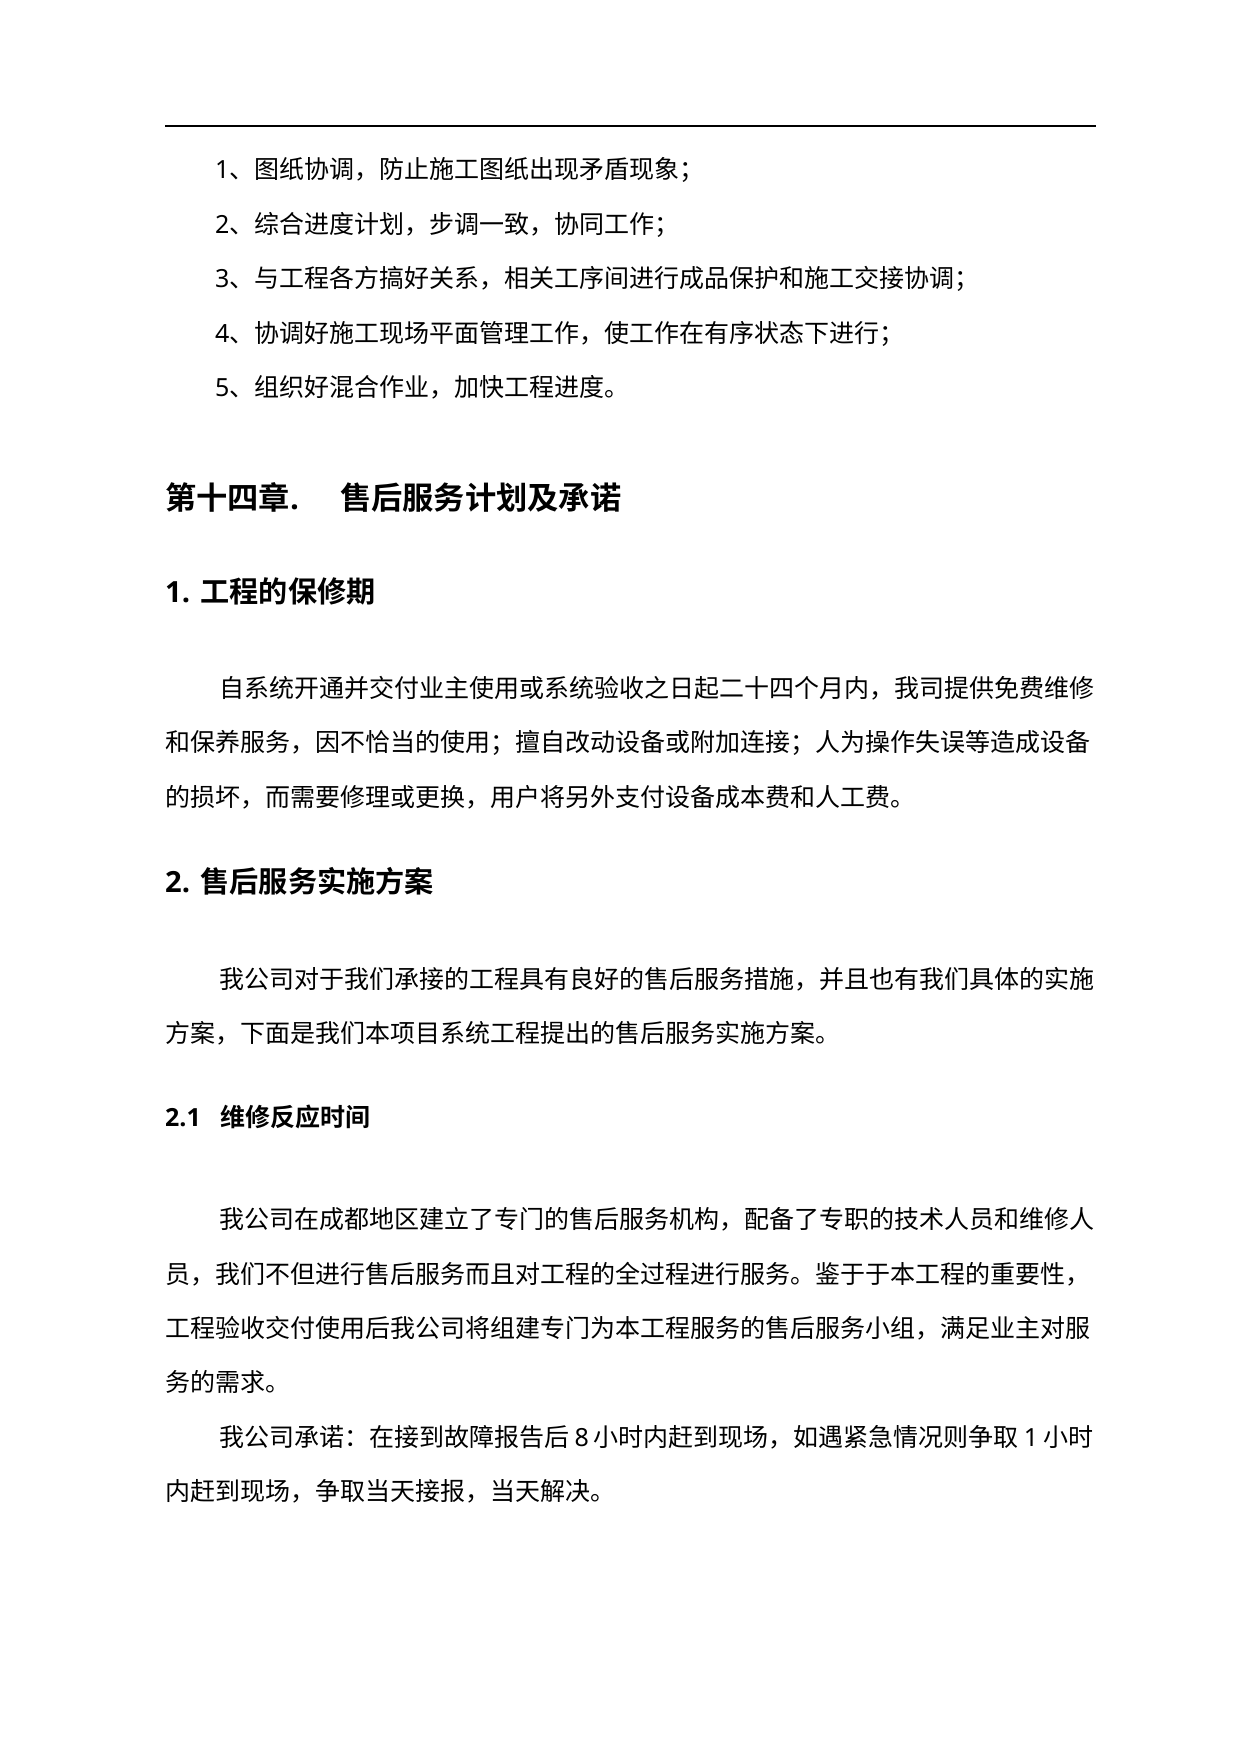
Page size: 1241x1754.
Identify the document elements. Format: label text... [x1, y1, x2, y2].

subtitle 售后服务计划及承诺 [165, 473, 1105, 518]
subtitle 售后服务实施方案 [165, 859, 1105, 901]
text 1、图纸协调，防止施工图纸出现矛盾现象； [165, 150, 1105, 186]
text 我公司对于我们承接的工程具有良好的售后服务措施，并且也有我们具体的实施方案，下面是我们本项目系统工程提出的售后服务实施方案。 [165, 959, 1105, 1050]
text 2、综合进度计划，步调一致，协同工作； [165, 204, 1105, 241]
subtitle 2.1 维修反应时间 [165, 1097, 1105, 1133]
text 我公司在成都地区建立了专门的售后服务机构，配备了专职的技术人员和维修人员，我们不但进行售后服务而且对工程的全过程进行服务。鉴于于本工程的重要性，工程验收交付使用后我公司将组建专门为本工程服务的售后服务小组，满足业主对服务的需求。 [165, 1200, 1105, 1399]
text 自系统开通并交付业主使用或系统验收之日起二十四个月内，我司提供免费维修和保养服务，因不恰当的使用；擅自改动设备或附加连接；人为操作失误等造成设备的损坏，而需要修理或更换，用户将另外支付设备成本费和人工费。 [165, 668, 1105, 813]
text 4、协调好施工现场平面管理工作，使工作在有序状态下进行； [165, 313, 1105, 349]
text 5、组织好混合作业，加快工程进度。 [165, 367, 1105, 404]
text 3、与工程各方搞好关系，相关工序间进行成品保护和施工交接协调； [165, 259, 1105, 295]
text 我公司承诺：在接到故障报告后8小时内赶到现场，如遇紧急情况则争取1小时内赶到现场，争取当天接报，当天解决。 [165, 1417, 1105, 1508]
subtitle 工程的保修期 [165, 568, 1105, 611]
